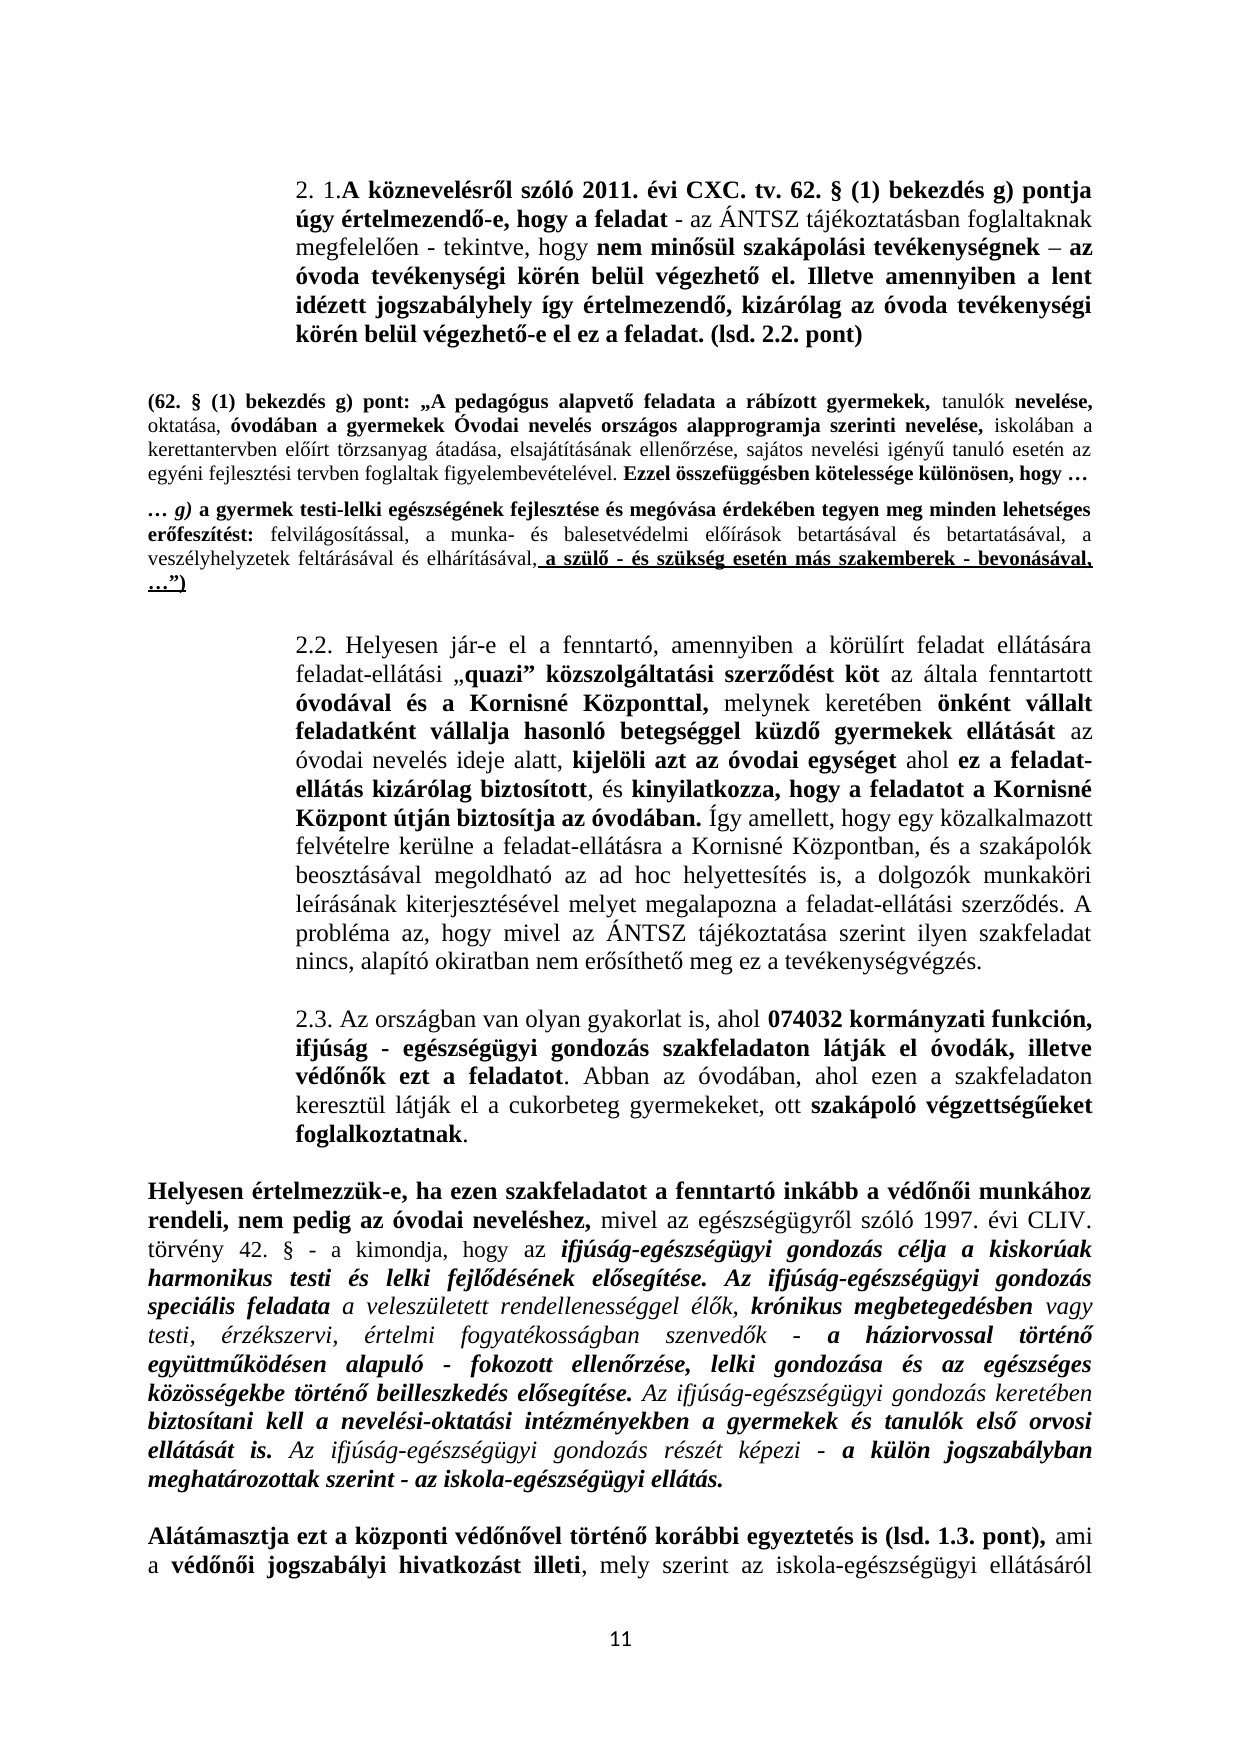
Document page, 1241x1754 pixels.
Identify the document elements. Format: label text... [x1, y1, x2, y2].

text … g) a gyermek testi-lelki egészségének fejlesztése és megóvása érdekében tegyen meg minden lehetséges erőfeszítést: felvilágosítással, a munka- és balesetvédelmi előírások betartásával és betartatásával, a veszélyhelyzetek feltárásával és elhárításával, a szülő - és szükség esetén más szakemberek - bevonásával, …”) [148, 497, 1093, 594]
text Helyesen értelmezzük-e, ha ezen szakfeladatot a fenntartó inkább a védőnői munkához rendeli, nem pedig az óvodai neveléshez, mivel az egészségügyről szóló 1997. évi CLIV. törvény 42. § - a kimondja, hogy az ifjúság-egészségügyi gondozás célja a kiskorúak harmonikus testi és lelki fejlődésének elősegítése. Az ifjúság-egészségügyi gondozás speciális feladata a veleszületett rendellenességgel élők, krónikus megbetegedésben vagy testi, érzékszervi, értelmi fogyatékosságban szenvedők - a háziorvossal történő együttműködésen alapuló - fokozott ellenőrzése, lelki gondozása és az egészséges közösségekbe történő beilleszkedés elősegítése. Az ifjúság-egészségügyi gondozás keretében biztosítani kell a nevelési-oktatási intézményekben a gyermekek és tanulók első orvosi ellátását is. Az ifjúság-egészségügyi gondozás részét képezi - a külön jogszabályban meghatározottak szerint - az iskola-egészségügyi ellátás. [148, 1176, 1093, 1493]
text 2. 1.A köznevelésről szóló 2011. évi CXC. tv. 62. § (1) bekezdés g) pontja úgy értelmezendő-e, hogy a feladat - az ÁNTSZ tájékoztatásban foglaltaknak megfelelően - tekintve, hogy nem minősül szakápolási tevékenységnek – az óvoda tevékenységi körén belül végezhető el. Illetve amennyiben a lent idézett jogszabályhely így értelmezendő, kizárólag az óvoda tevékenységi körén belül végezhető-e el ez a feladat. (lsd. 2.2. pont) [295, 175, 1093, 347]
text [148, 1521, 1093, 1579]
text 2.3. Az országban van olyan gyakorlat is, ahol 074032 kormányzati funkción, ifjúság - egészségügyi gondozás szakfeladaton látják el óvodák, illetve védőnők ezt a feladatot. Abban az óvodában, ahol ezen a szakfeladaton keresztül látják el a cukorbeteg gyermekeket, ott szakápoló végzettségűeket foglalkoztatnak. [295, 1004, 1093, 1148]
text (62. § (1) bekezdés g) pont: „A pedagógus alapvető feladata a rábízott gyermekek, tanulók nevelése, oktatása, óvodában a gyermekek Óvodai nevelés országos alapprogramja szerinti nevelése, iskolában a kerettantervben előírt törzsanyag átadása, elsajátításának ellenőrzése, sajátos nevelési igényű tanuló esetén az egyéni fejlesztési tervben foglaltak figyelembevételével. Ezzel összefüggésben kötelessége különösen, hogy … [148, 389, 1093, 485]
text 2.2. Helyesen jár-e el a fenntartó, amennyiben a körülírt feladat ellátására feladat-ellátási „quazi” közszolgáltatási szerződést köt az általa fenntartott óvodával és a Kornisné Központtal, melynek keretében önként vállalt feladatként vállalja hasonló betegséggel küzdő gyermekek ellátását az óvodai nevelés ideje alatt, kijelöli azt az óvodai egységet ahol ez a feladat-ellátás kizárólag biztosított, és kinyilatkozza, hogy a feladatot a Kornisné Központ útján biztosítja az óvodában. Így amellett, hogy egy közalkalmazott felvételre kerülne a feladat-ellátásra a Kornisné Központban, és a szakápolók beosztásával megoldható az ad hoc helyettesítés is, a dolgozók munkaköri leírásának kiterjesztésével melyet megalapozna a feladat-ellátási szerződés. A probléma az, hogy mivel az ÁNTSZ tájékoztatása szerint ilyen szakfeladat nincs, alapító okiratban nem erősíthető meg ez a tevékenységvégzés. [295, 630, 1093, 975]
